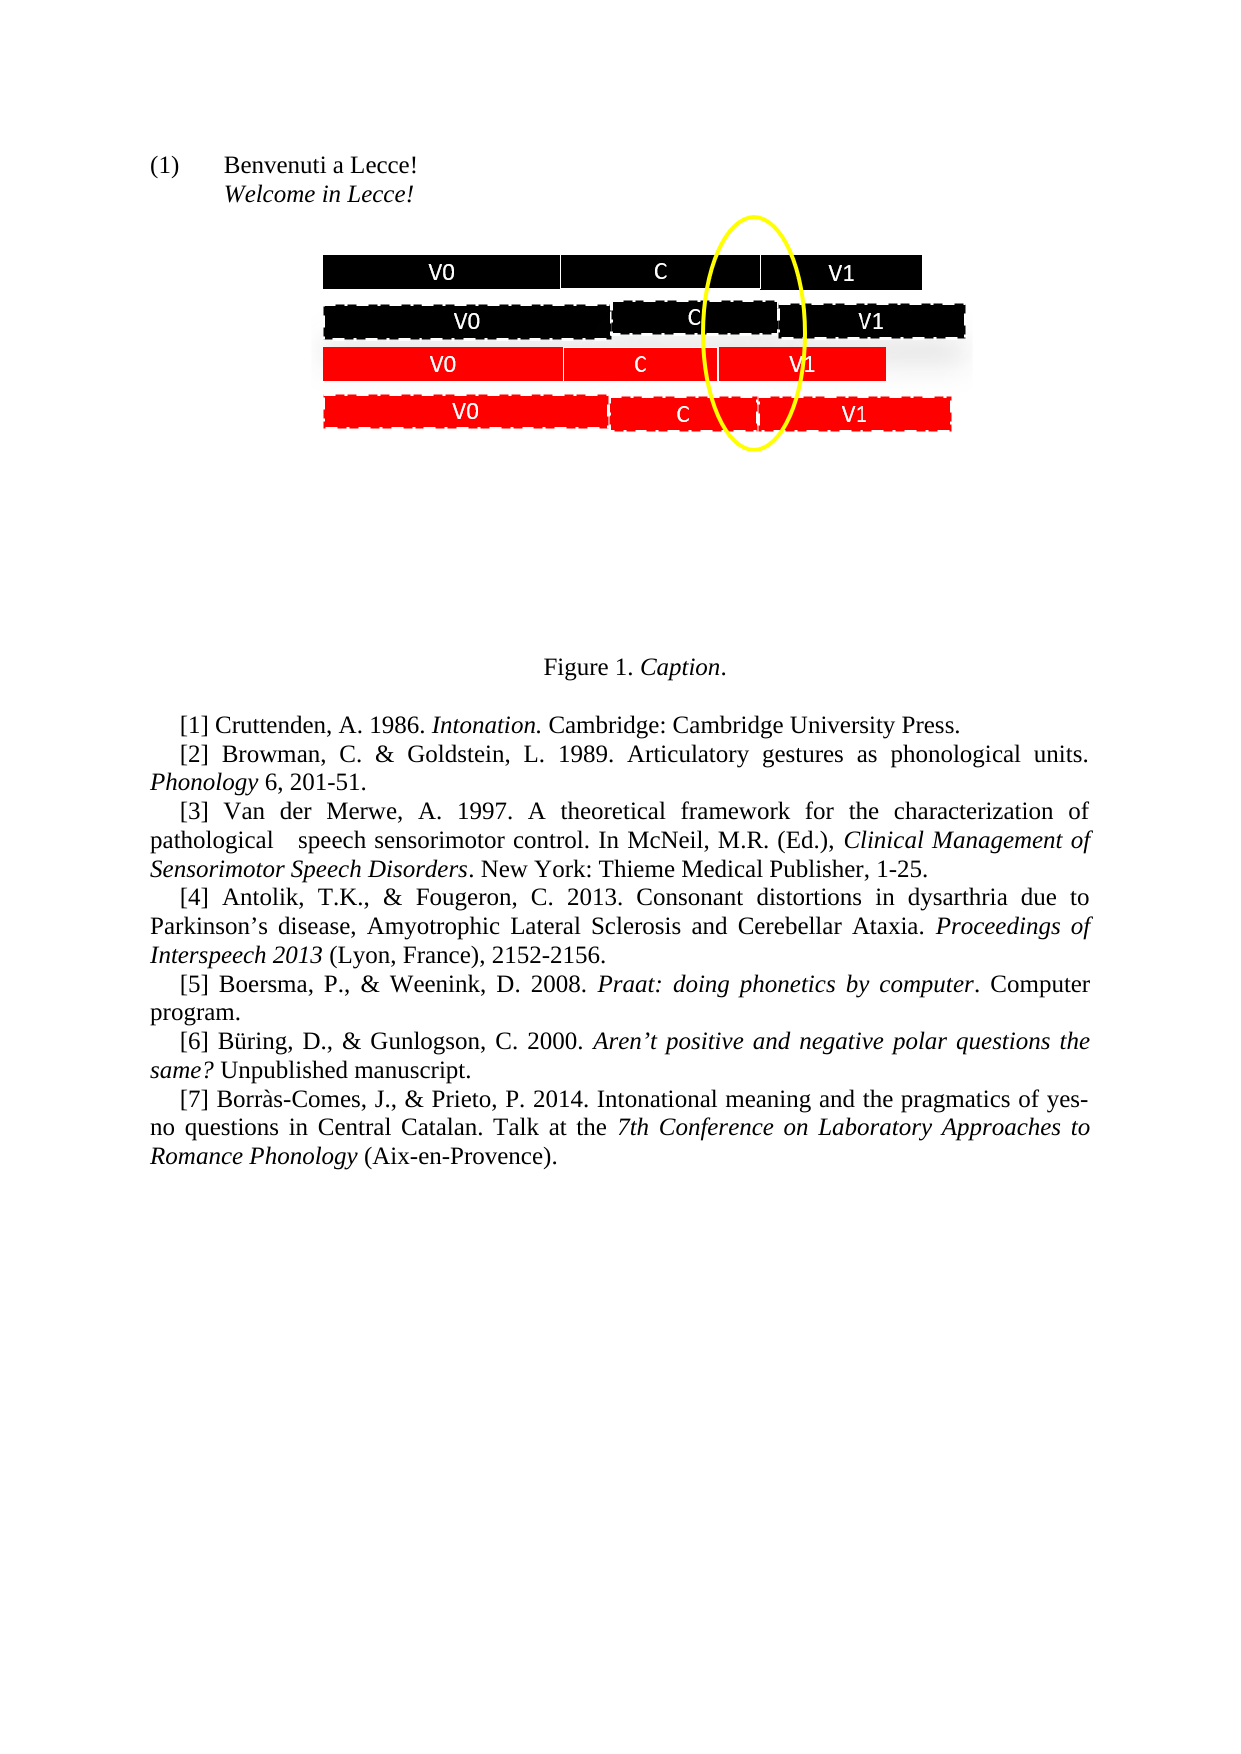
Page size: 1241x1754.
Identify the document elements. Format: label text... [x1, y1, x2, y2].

text [3] Van der Merwe, A. 1997. A theoretical framework for the characterization of pathological speech sensorimotor control. In McNeil, M.R. (Ed.), Clinical Management of Sensorimotor Speech Disorders. New York: Thieme Medical Publisher, 1-25. [150, 796, 1090, 882]
text [5] Boersma, P., & Weenink, D. 2008. Praat: doing phonetics by computer. Computer program. [150, 969, 1090, 1026]
list Welcome in Lecce! [187, 179, 1090, 207]
text [6] Büring, D., & Gunlogson, C. 2000. Aren’t positive and negative polar questions the same? Unpublished manuscript. [150, 1026, 1090, 1084]
picture [311, 208, 973, 452]
text [1] Cruttenden, A. 1986. Intonation. Cambridge: Cambridge University Press. [150, 710, 1090, 739]
text Figure 1. Caption. [150, 652, 1090, 681]
text [7] Borràs-Comes, J., & Prieto, P. 2014. Intonational meaning and the pragmatics of yes-no questions in Central Catalan. Talk at the 7th Conference on Laboratory Approaches to Romance Phonology (Aix-en-Provence). [150, 1084, 1090, 1170]
text (1) Benvenuti a Lecce! [150, 150, 1090, 179]
text [4] Antolik, T.K., & Fougeron, C. 2013. Consonant distortions in dysarthria due to Parkinson’s disease, Amyotrophic Lateral Sclerosis and Cerebellar Ataxia. Proceedings of Interspeech 2013 (Lyon, France), 2152-2156. [150, 882, 1090, 969]
text [2] Browman, C. & Goldstein, L. 1989. Articulatory gestures as phonological units. Phonology 6, 201-51. [150, 739, 1090, 796]
